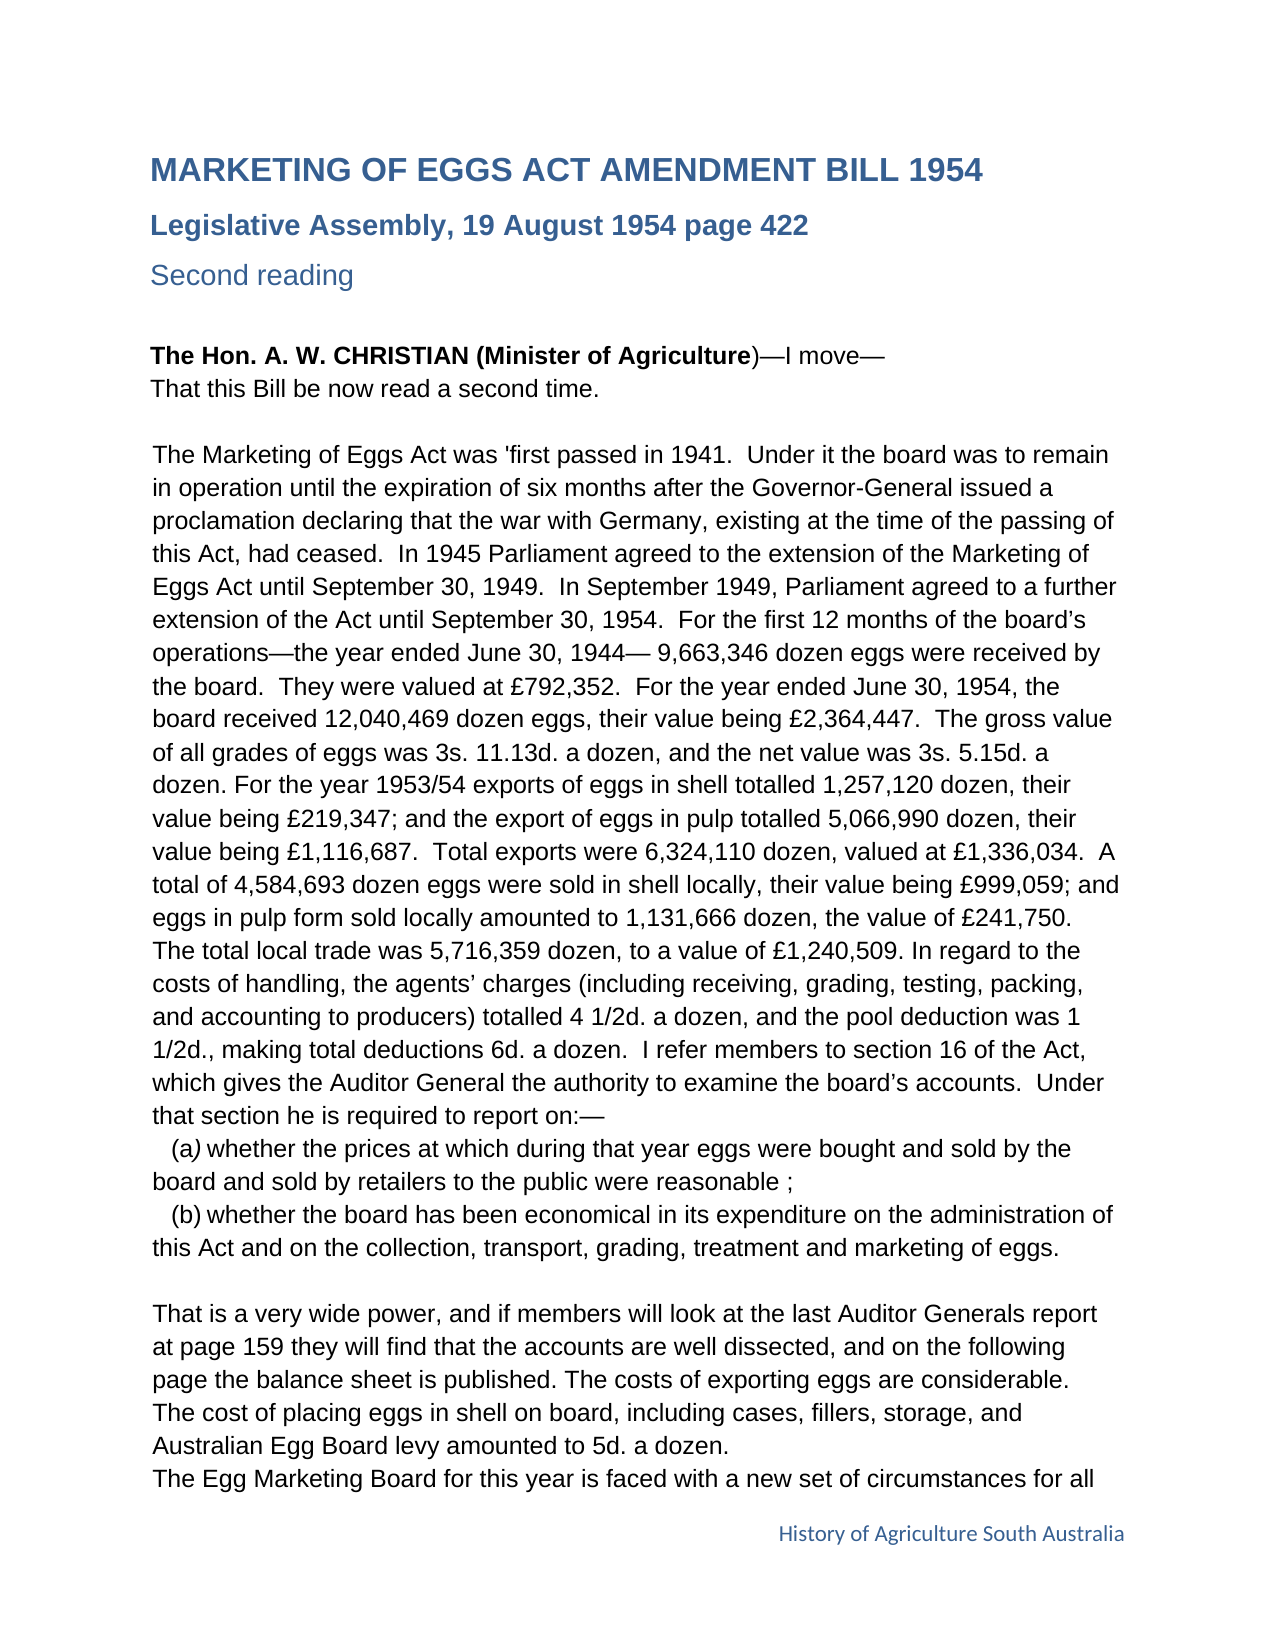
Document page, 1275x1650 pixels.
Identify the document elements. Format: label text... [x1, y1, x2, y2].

text The Hon. A. W. CHRISTIAN (Minister of Agriculture)—I move— [150, 341, 1123, 370]
text The Marketing of Eggs Act was 'first passed in 1941. Under it the board was to remain in operation until the expiration of six months after the Governor-General issued a proclamation declaring that the war with Germany, existing at the time of the passing of this Act, had ceased. In 1945 Parliament agreed to the extension of the Marketing of Eggs Act until September 30, 1949. In September 1949, Parliament agreed to a further extension of the Act until September 30, 1954. For the first 12 months of the board’s operations—the year ended June 30, 1944— 9,663,346 dozen eggs were received by the board. They were valued at £792,352. For the year ended June 30, 1954, the board received 12,040,469 dozen eggs, their value being £2,364,447. The gross value of all grades of eggs was 3s. 11.13d. a dozen, and the net value was 3s. 5.15d. a dozen. For the year 1953/54 exports of eggs in shell totalled 1,257,120 dozen, their value being £219,347; and the export of eggs in pulp totalled 5,066,990 dozen, their value being £1,116,687. Total exports were 6,324,110 dozen, valued at £1,336,034. A total of 4,584,693 dozen eggs were sold in shell locally, their value being £999,059; and eggs in pulp form sold locally amounted to 1,131,666 dozen, the value of £241,750. The total local trade was 5,716,359 dozen, to a value of £1,240,509. In regard to the costs of handling, the agents’ charges (including receiving, grading, testing, packing, and accounting to producers) totalled 4 1/2d. a dozen, and the pool deduction was 1 1/2d., making total deductions 6d. a dozen. I refer members to section 16 of the Act, which gives the Auditor General the authority to examine the board’s accounts. Under that section he is required to report on:— [152, 440, 1123, 1129]
text (b) whether the board has been economical in its expenditure on the administration of this Act and on the collection, transport, grading, treatment and marketing of eggs. [152, 1200, 1123, 1262]
text MARKETING OF EGGS ACT AMENDMENT BILL 1954 [150, 150, 1123, 188]
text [152, 1464, 1119, 1493]
text Legislative Assembly, 19 August 1954 page 422 [150, 208, 1123, 241]
text That this Bill be now read a second time. [150, 374, 1125, 403]
text (а) whether the prices at which during that year eggs were bought and sold by the board and sold by retailers to the public were reasonable ; [152, 1134, 1123, 1196]
text That is a very wide power, and if members will look at the last Auditor Generals report at page 159 they will find that the accounts are well dissected, and on the following page the balance sheet is published. The costs of exporting eggs are considerable. The cost of placing eggs in shell on board, including cases, fillers, storage, and Australian Egg Board levy amounted to 5d. a dozen. [152, 1299, 1119, 1460]
text Second reading [150, 258, 1125, 291]
